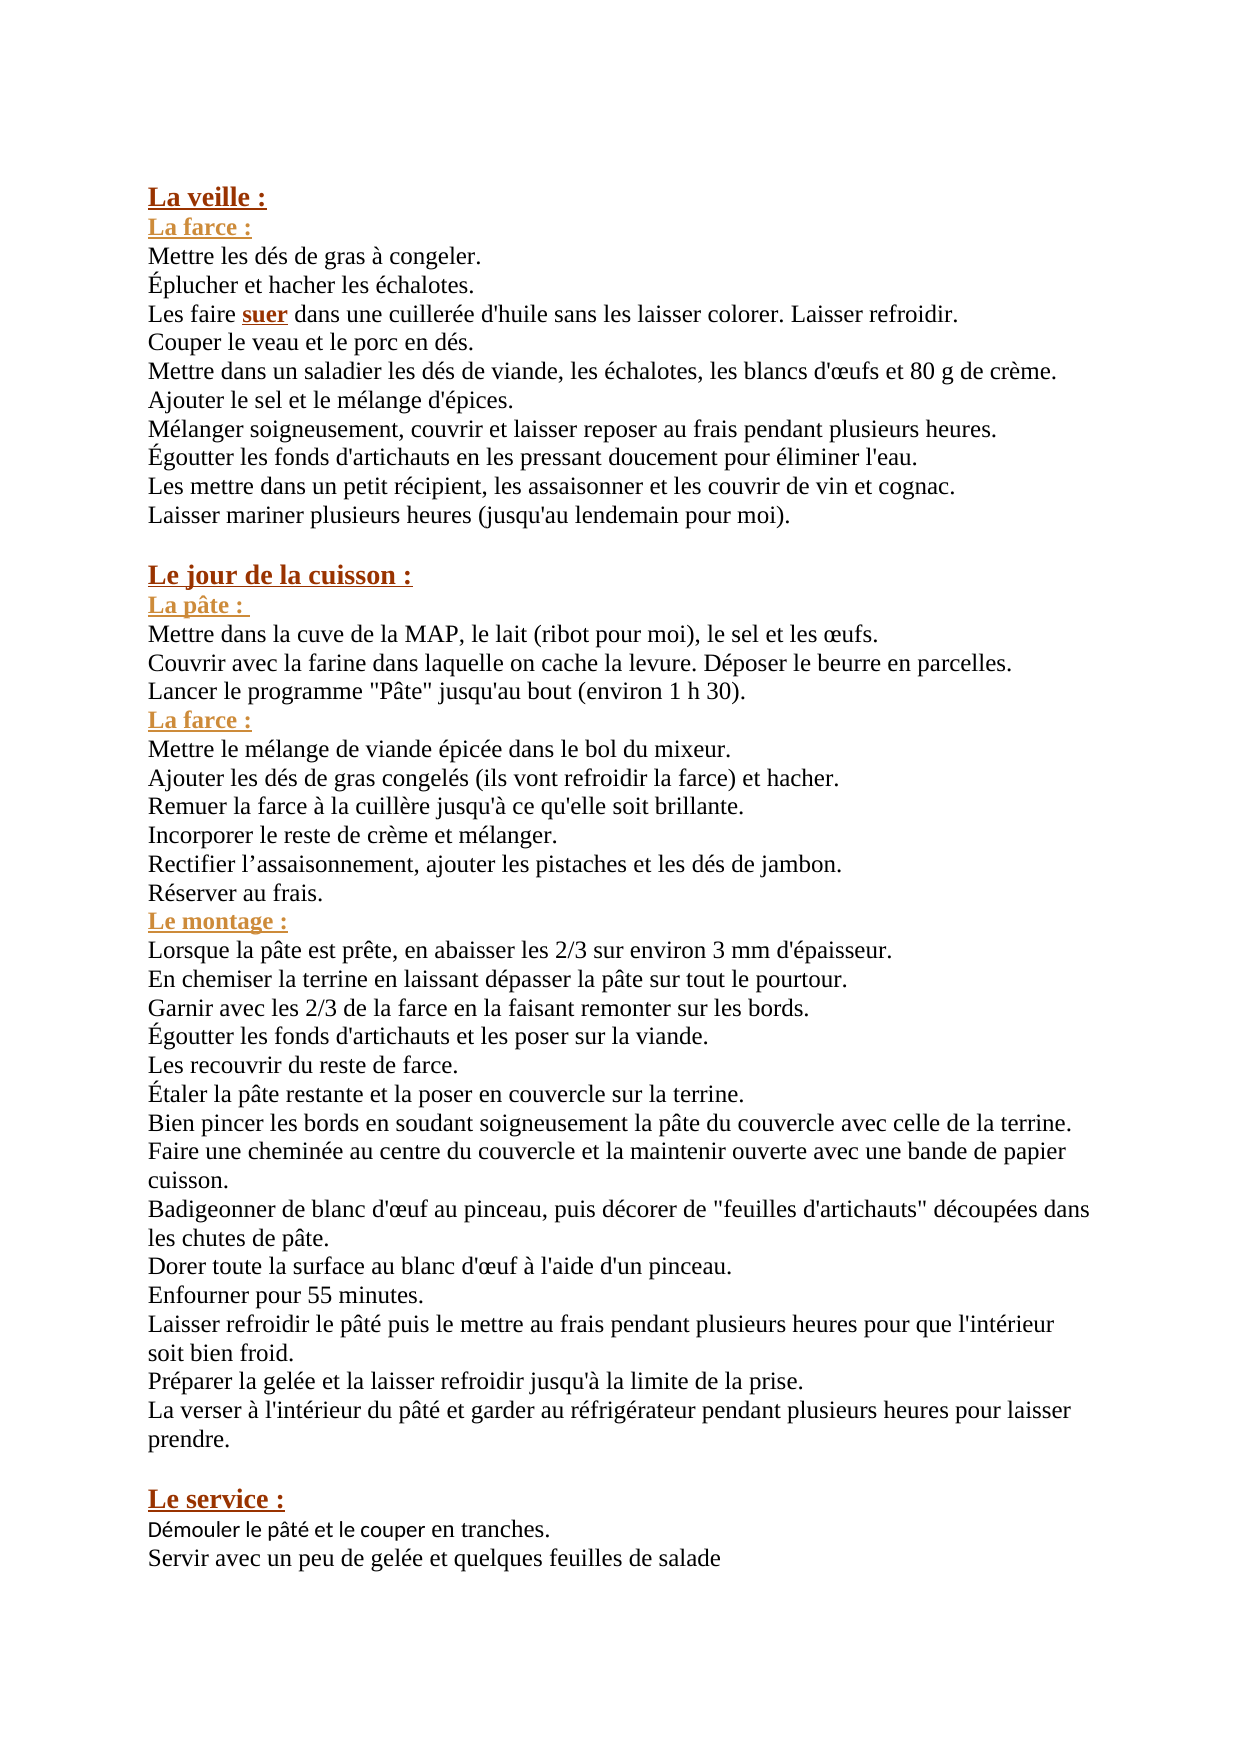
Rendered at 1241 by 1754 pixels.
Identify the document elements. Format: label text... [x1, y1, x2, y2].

text Le jour de la cuisson : La pâte : Mettre dans la cuve de la MAP, le lait (ribot pour moi), le sel et les œufs. Couvrir avec la farine dans laquelle on cache la levure. Déposer le beurre en parcelles. Lancer le programme "Pâte" jusqu'au bout (environ 1 h 30). La farce : Mettre le mélange de viande épicée dans le bol du mixeur. Ajouter les dés de gras congelés (ils vont refroidir la farce) et hacher. Remuer la farce à la cuillère jusqu'à ce qu'elle soit brillante. Incorporer le reste de crème et mélanger. Rectifier l’assaisonnement, ajouter les pistaches et les dés de jambon. Réserver au frais. Le montage : Lorsque la pâte est prête, en abaisser les 2/3 sur environ 3 mm d'épaisseur. En chemiser la terrine en laissant dépasser la pâte sur tout le pourtour. Garnir avec les 2/3 de la farce en la faisant remonter sur les bords. Égoutter les fonds d'artichauts et les poser sur la viande. Les recouvrir du reste de farce. Étaler la pâte restante et la poser en couvercle sur la terrine. Bien pincer les bords en soudant soigneusement la pâte du couvercle avec celle de la terrine. Faire une cheminée au centre du couvercle et la maintenir ouverte avec une bande de papier cuisson. Badigeonner de blanc d'œuf au pinceau, puis décorer de "feuilles d'artichauts" découpées dans les chutes de pâte. Dorer toute la surface au blanc d'œuf à l'aide d'un pinceau. Enfourner pour 55 minutes. Laisser refroidir le pâté puis le mettre au frais pendant plusieurs heures pour que l'intérieur soit bien froid. Préparer la gelée et la laisser refroidir jusqu'à la limite de la prise. La verser à l'intérieur du pâté et garder au réfrigérateur pendant plusieurs heures pour laisser prendre. [148, 558, 1093, 1453]
text La veille : La farce : Mettre les dés de gras à congeler. Éplucher et hacher les échalotes. Les faire suer dans une cuillerée d'huile sans les laisser colorer. Laisser refroidir. Couper le veau et le porc en dés. Mettre dans un saladier les dés de viande, les échalotes, les blancs d'œufs et 80 g de crème. Ajouter le sel et le mélange d'épices. Mélanger soigneusement, couvrir et laisser reposer au frais pendant plusieurs heures. Égoutter les fonds d'artichauts en les pressant doucement pour éliminer l'eau. Les mettre dans un petit récipient, les assaisonner et les couvrir de vin et cognac. Laisser mariner plusieurs heures (jusqu'au lendemain pour moi). [148, 148, 1093, 529]
text Le service : Démouler le pâté et le couper en tranches. Servir avec un peu de gelée et quelques feuilles de salade [148, 1482, 1093, 1572]
